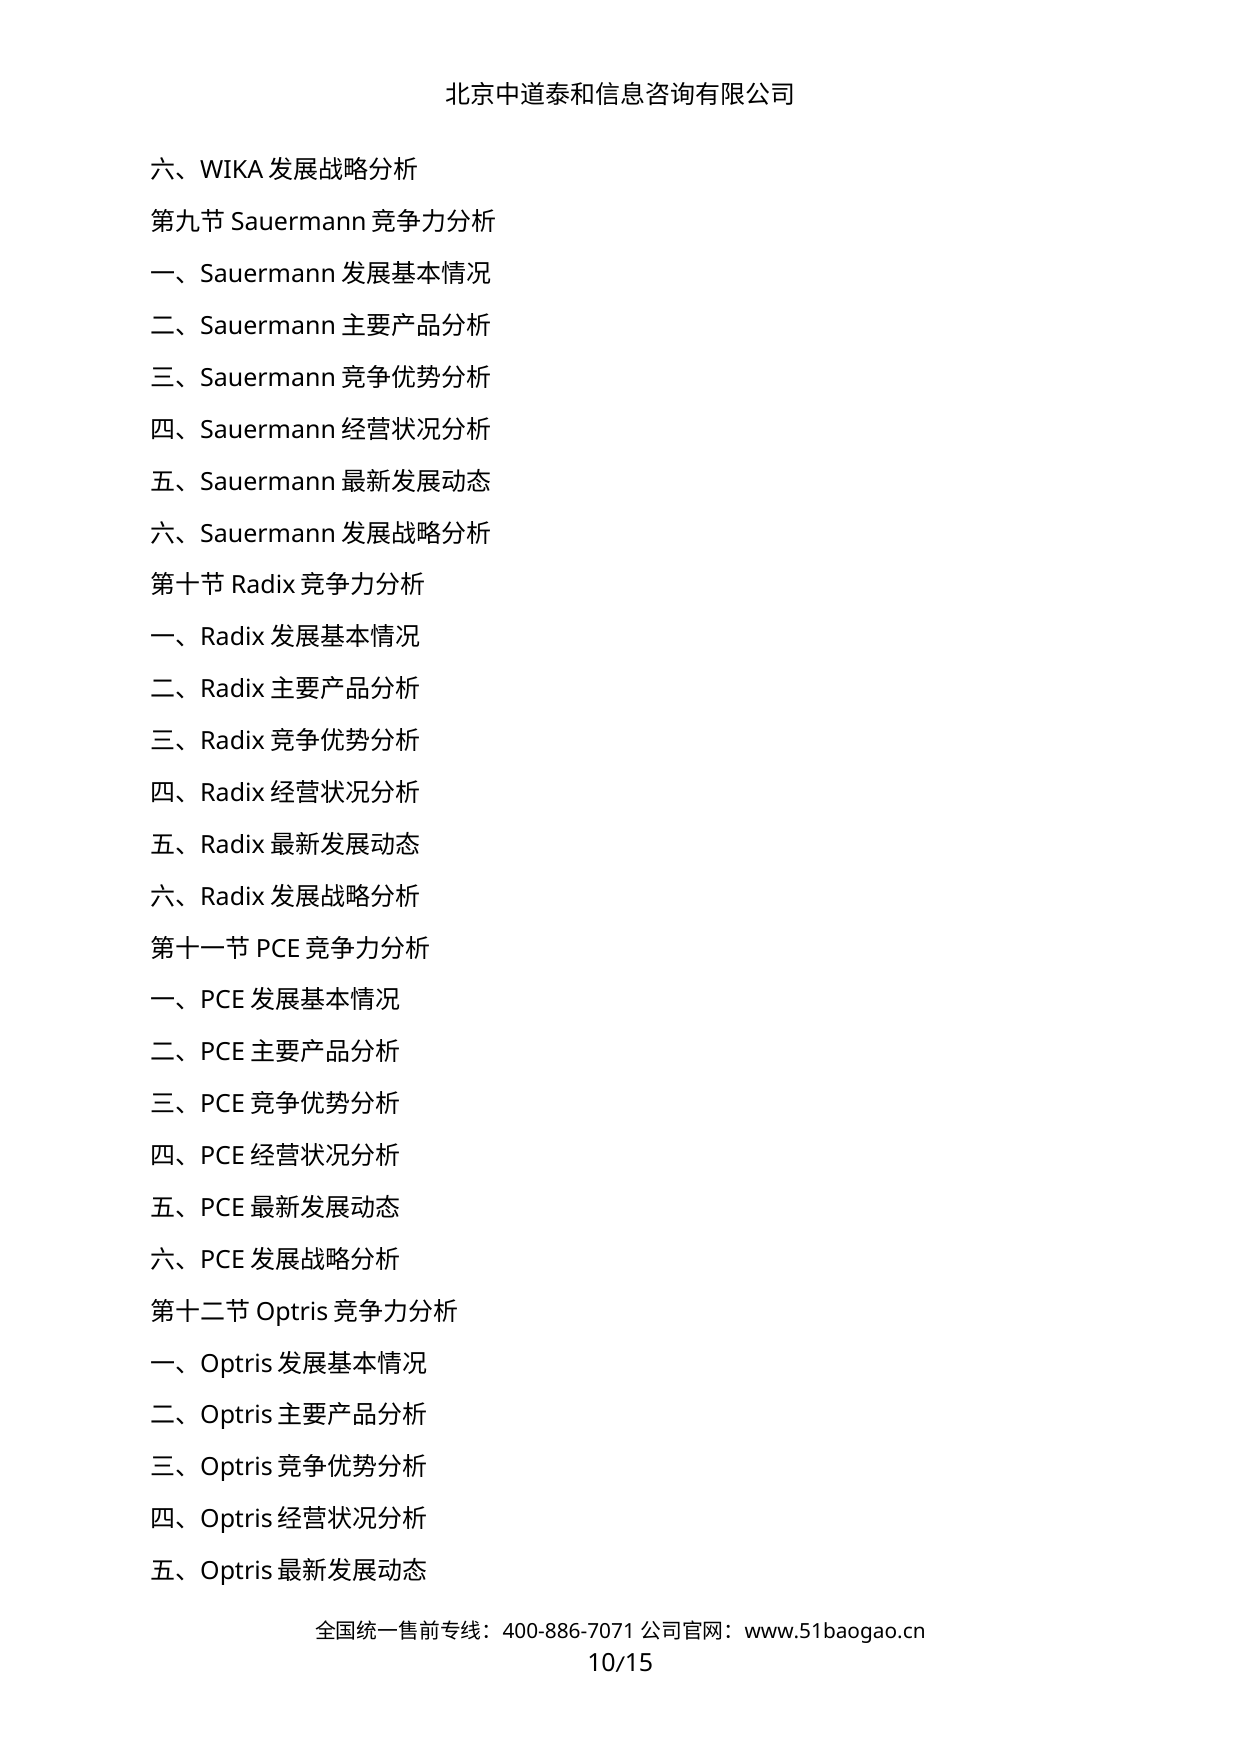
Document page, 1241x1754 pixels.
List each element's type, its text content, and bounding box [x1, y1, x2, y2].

text 五、Optris最新发展动态 [150, 1551, 1090, 1587]
text 六、Radix发展战略分析 [150, 876, 1090, 912]
text 三、PCE竞争优势分析 [150, 1084, 1090, 1120]
text 一、Optris发展基本情况 [150, 1343, 1090, 1379]
text 六、PCE发展战略分析 [150, 1239, 1090, 1276]
text 四、Optris经营状况分析 [150, 1499, 1090, 1535]
text 二、PCE主要产品分析 [150, 1032, 1090, 1068]
text 五、PCE最新发展动态 [150, 1187, 1090, 1224]
text 三、Sauermann竞争优势分析 [150, 357, 1090, 394]
text 第十节 Radix竞争力分析 [150, 565, 1090, 601]
text 三、Optris竞争优势分析 [150, 1447, 1090, 1483]
text 二、Radix主要产品分析 [150, 669, 1090, 705]
text 六、Sauermann发展战略分析 [150, 513, 1090, 549]
text 第十一节 PCE竞争力分析 [150, 928, 1090, 964]
text 四、Sauermann经营状况分析 [150, 409, 1090, 446]
text 二、Optris主要产品分析 [150, 1395, 1090, 1431]
text 五、Radix最新发展动态 [150, 824, 1090, 861]
text 五、Sauermann最新发展动态 [150, 461, 1090, 497]
text 二、Sauermann主要产品分析 [150, 306, 1090, 342]
text 六、WIKA发展战略分析 [150, 150, 1090, 186]
text 三、Radix竞争优势分析 [150, 721, 1090, 757]
text 第十二节 Optris竞争力分析 [150, 1291, 1090, 1327]
text 第九节 Sauermann竞争力分析 [150, 202, 1090, 238]
text 四、Radix经营状况分析 [150, 772, 1090, 809]
text 一、PCE发展基本情况 [150, 980, 1090, 1016]
text 一、Radix发展基本情况 [150, 617, 1090, 653]
text 四、PCE经营状况分析 [150, 1136, 1090, 1172]
text 一、Sauermann发展基本情况 [150, 254, 1090, 290]
